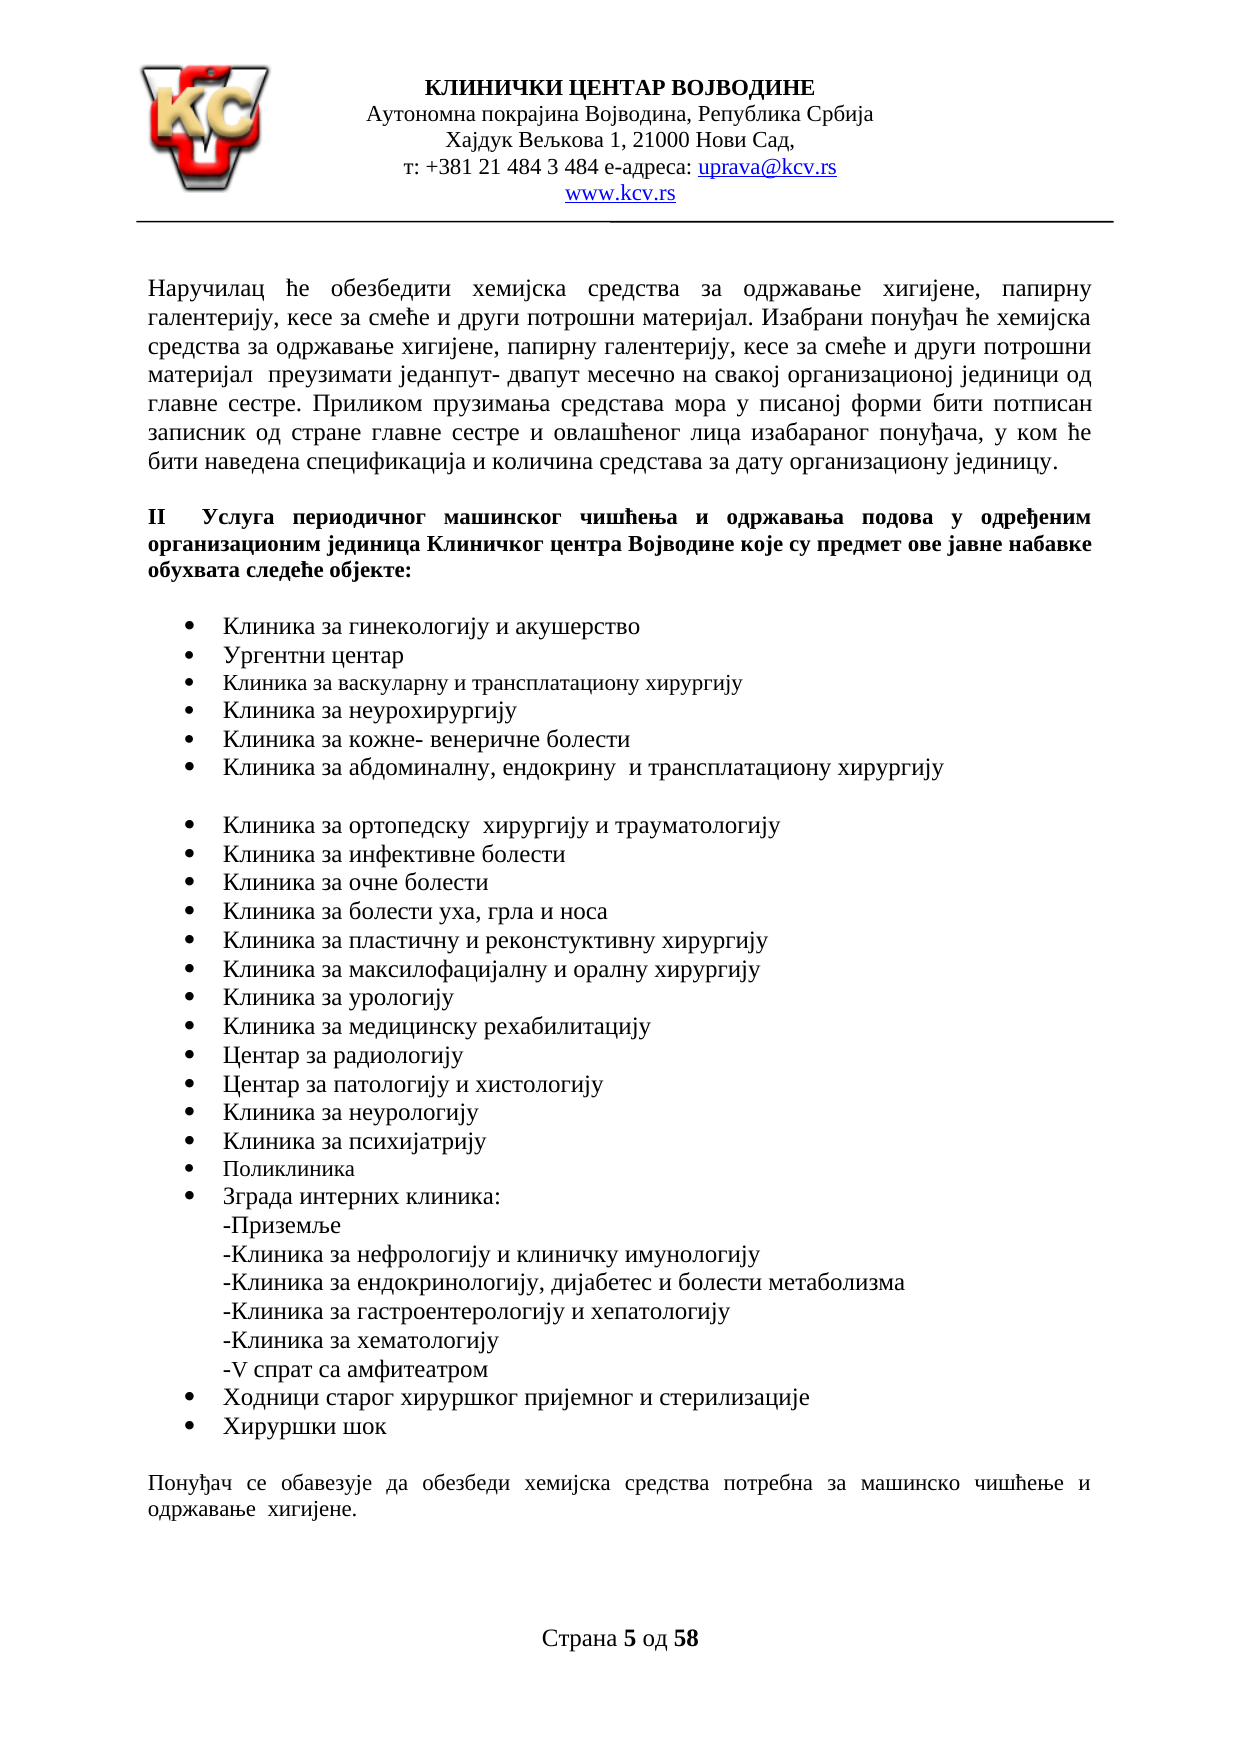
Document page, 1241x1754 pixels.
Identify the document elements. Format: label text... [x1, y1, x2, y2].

list Клиника за неурологију [185, 1097, 1092, 1126]
list Поликлиника [185, 1155, 1092, 1181]
text Наручилац ће обезбедити хемијска средства за одржавање хигијене, папирну галентерију, кесе за смеће и други потрошни материјал. Изабрани понуђач ће хемијска средства за одржавање хигијене, папирну галентерију, кесе за смеће и други потрошни материјал преузимати једанпут- двапут месечно на свакој организационој јединици од главне сестре. Приликом прузимања средстава мора у писаној форми бити потписан записник од стране главне сестре и овлашћеног лица изабараног понуђача, у ком ће бити наведена спецификација и количина средстава за дату организациону јединицу. [148, 273, 1092, 474]
list -Приземље [223, 1210, 1092, 1239]
list -Клиника за нефрологију и клиничку имунологију [223, 1239, 1092, 1267]
list -Клиника за хематологију [223, 1325, 1092, 1354]
list Клиника за психијатрију [185, 1126, 1092, 1155]
list Клиника за инфективне болести [185, 839, 1092, 867]
list Клиника за абдоминалну, ендокрину и трансплатациону хирургију [185, 752, 1092, 781]
picture [137, 62, 274, 193]
list Ургентни центар [185, 640, 1092, 668]
text Понуђач се обавезује да обезбеди хемијска средства потребна за машинско чишћење и одржавање хигијене. [148, 1469, 1092, 1521]
list Клиника за неурохирургију [185, 695, 1092, 724]
list Центар за радиологију [185, 1040, 1092, 1069]
list Клиника за урологију [185, 982, 1092, 1011]
list Хируршки шок [185, 1411, 1092, 1440]
list Клиника за гинекологију и акушерство [185, 611, 1092, 640]
list Клиника за болести уха, грла и носа [185, 896, 1092, 925]
list -Клиника за ендокринологију, дијабетес и болести метаболизма [223, 1267, 1092, 1296]
list Ходници старог хируршког пријемног и стерилизације [185, 1382, 1092, 1411]
text II Услуга периодичног машинског чишћења и одржавања подова у одређеним oрганизационим јединица Клиничког центра Војводине које су предмет ове јавне набавке обухвата следеће објекте: [148, 503, 1092, 582]
list Клиника за максилофацијалну и оралну хирургију [185, 954, 1092, 982]
list Центар за патологију и хистологију [185, 1069, 1092, 1097]
list -V спрат са амфитеатром [223, 1354, 1092, 1382]
list Клиника за очне болести [185, 867, 1092, 896]
list Клиника за пластичну и реконстуктивну хирургију [185, 925, 1092, 954]
list Зграда интерних клиника: [185, 1181, 1092, 1210]
list Клиника за медицинску рехабилитацију [185, 1011, 1092, 1040]
list Клиника за кожне- венеричне болести [185, 724, 1092, 752]
list Клиника за васкуларну и трансплатациону хирургију [185, 668, 1092, 695]
list Клиника за ортопедску хирургију и трауматологију [185, 810, 1092, 839]
list -Клиника за гастроентерологију и хепатологију [223, 1296, 1092, 1325]
